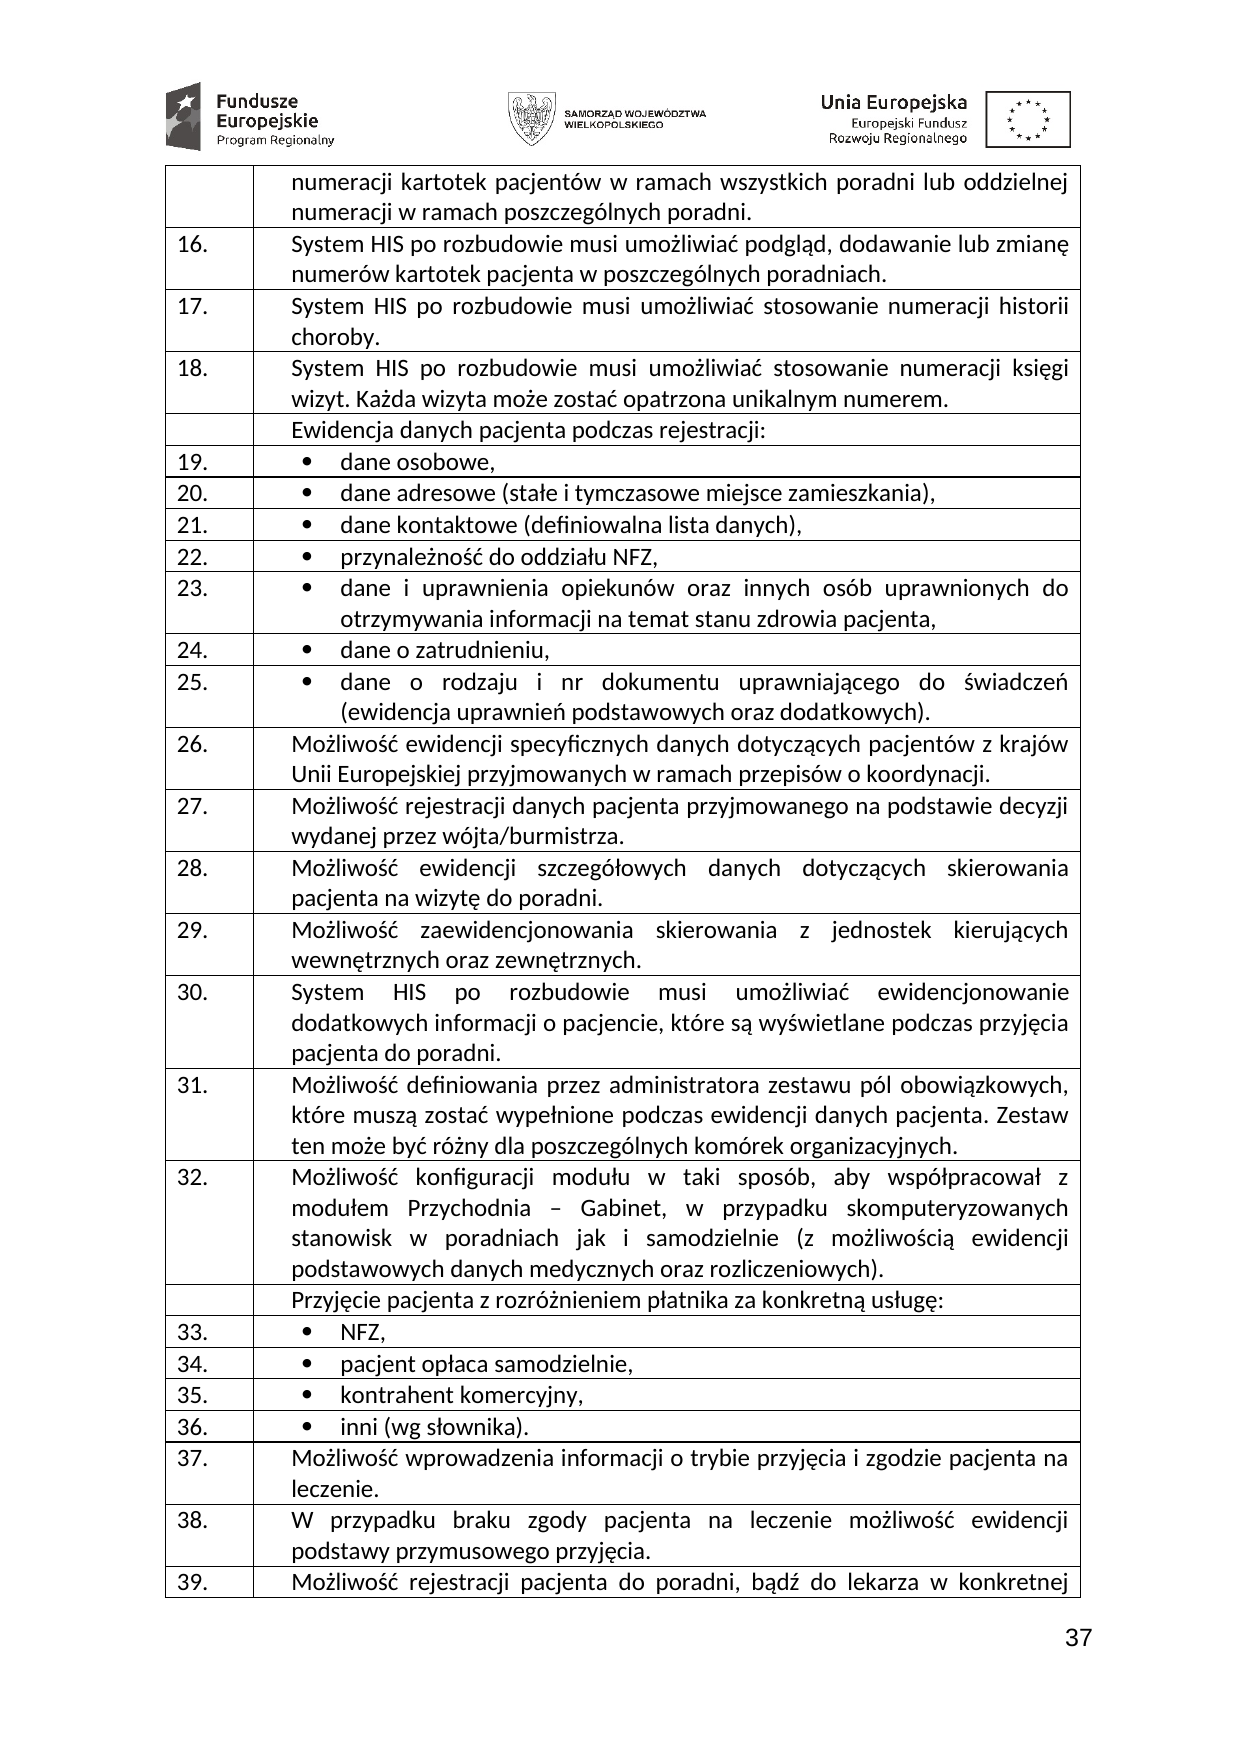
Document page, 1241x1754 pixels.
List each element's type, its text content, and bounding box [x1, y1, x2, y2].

table_cell System HIS po rozbudowie musi umożliwiać stosowanie numeracji księgi wizyt. Każda wizyta może zostać opatrzona unikalnym numerem. [254, 352, 1080, 413]
table_cell [166, 228, 253, 289]
table_cell [166, 478, 253, 508]
table_cell System HIS po rozbudowie musi umożliwiać stosowanie numeracji historii choroby. [254, 290, 1080, 351]
table_cell Przyjęcie pacjenta z rozróżnieniem płatnika za konkretną usługę: [254, 1285, 1080, 1315]
table_cell [166, 1505, 253, 1566]
table_cell [166, 1567, 253, 1597]
table_cell NFZ, [254, 1316, 1080, 1347]
table_cell [166, 1411, 253, 1441]
table_cell Ewidencja danych pacjenta podczas rejestracji: [254, 414, 1080, 445]
table_cell dane kontaktowe (definiowalna lista danych), [254, 509, 1080, 539]
table_cell [166, 352, 253, 413]
table_cell kontrahent komercyjny, [254, 1379, 1080, 1410]
table_cell [166, 914, 253, 975]
table_cell Możliwość ewidencji szczegółowych danych dotyczących skierowania pacjenta na wizytę do poradni. [254, 852, 1080, 913]
table_cell W przypadku braku zgody pacjenta na leczenie możliwość ewidencji podstawy przymusowego przyjęcia. [254, 1505, 1080, 1566]
table_cell [166, 728, 253, 789]
table_cell Możliwość rejestracji pacjenta do poradni, bądź do lekarza w konkretnej poradni. [254, 1567, 1080, 1597]
table_cell Możliwość rejestracji danych pacjenta przyjmowanego na podstawie decyzji wydanej przez wójta/burmistrza. [254, 790, 1080, 851]
table_cell Możliwość konfiguracji modułu w taki sposób, aby współpracował z modułem Przychodnia – Gabinet, w przypadku skomputeryzowanych stanowisk w poradniach jak i samodzielnie (z możliwością ewidencji podstawowych danych medycznych oraz rozliczeniowych). [254, 1161, 1080, 1283]
table_cell pacjent opłaca samodzielnie, [254, 1348, 1080, 1378]
table_cell dane o rodzaju i nr dokumentu uprawniającego do świadczeń (ewidencja uprawnień podstawowych oraz dodatkowych). [254, 666, 1080, 727]
table_cell dane o zatrudnieniu, [254, 634, 1080, 665]
table_cell dane osobowe, [254, 446, 1080, 476]
table_cell [166, 414, 253, 445]
table_cell [166, 1316, 253, 1347]
table_cell [166, 1443, 253, 1503]
table_cell [166, 1348, 253, 1378]
table_cell Możliwość definiowania przez administratora zestawu pól obowiązkowych, które muszą zostać wypełnione podczas ewidencji danych pacjenta. Zestaw ten może być różny dla poszczególnych komórek organizacyjnych. [254, 1069, 1080, 1160]
table_cell [166, 509, 253, 539]
table_cell [166, 290, 253, 351]
table_cell [166, 1161, 253, 1283]
table_cell Możliwość wprowadzenia informacji o trybie przyjęcia i zgodzie pacjenta na leczenie. [254, 1443, 1080, 1503]
table_cell System HIS po rozbudowie musi umożliwiać ewidencjonowanie dodatkowych informacji o pacjencie, które są wyświetlane podczas przyjęcia pacjenta do poradni. [254, 976, 1080, 1068]
table_cell [166, 1069, 253, 1160]
table_cell [166, 634, 253, 665]
table_cell dane i uprawnienia opiekunów oraz innych osób uprawnionych do otrzymywania informacji na temat stanu zdrowia pacjenta, [254, 572, 1080, 633]
table_cell Możliwość ewidencji specyficznych danych dotyczących pacjentów z krajów Unii Europejskiej przyjmowanych w ramach przepisów o koordynacji. [254, 728, 1080, 789]
table_cell [166, 852, 253, 913]
table_cell [166, 166, 253, 227]
table_cell [166, 1379, 253, 1410]
table_cell [166, 572, 253, 633]
table_cell [166, 1285, 253, 1315]
table_cell dane adresowe (stałe i tymczasowe miejsce zamieszkania), [254, 478, 1080, 508]
table_cell przynależność do oddziału NFZ, [254, 541, 1080, 571]
table_cell inni (wg słownika). [254, 1411, 1080, 1441]
table_cell [166, 446, 253, 476]
table_cell System HIS po rozbudowie musi umożliwiać podgląd, dodawanie lub zmianę numerów kartotek pacjenta w poszczególnych poradniach. [254, 228, 1080, 289]
table_cell [166, 976, 253, 1068]
table_cell [166, 790, 253, 851]
table_cell Możliwość zaewidencjonowania skierowania z jednostek kierujących wewnętrznych oraz zewnętrznych. [254, 914, 1080, 975]
table_cell [166, 541, 253, 571]
table_cell [166, 666, 253, 727]
picture [147, 73, 1089, 165]
